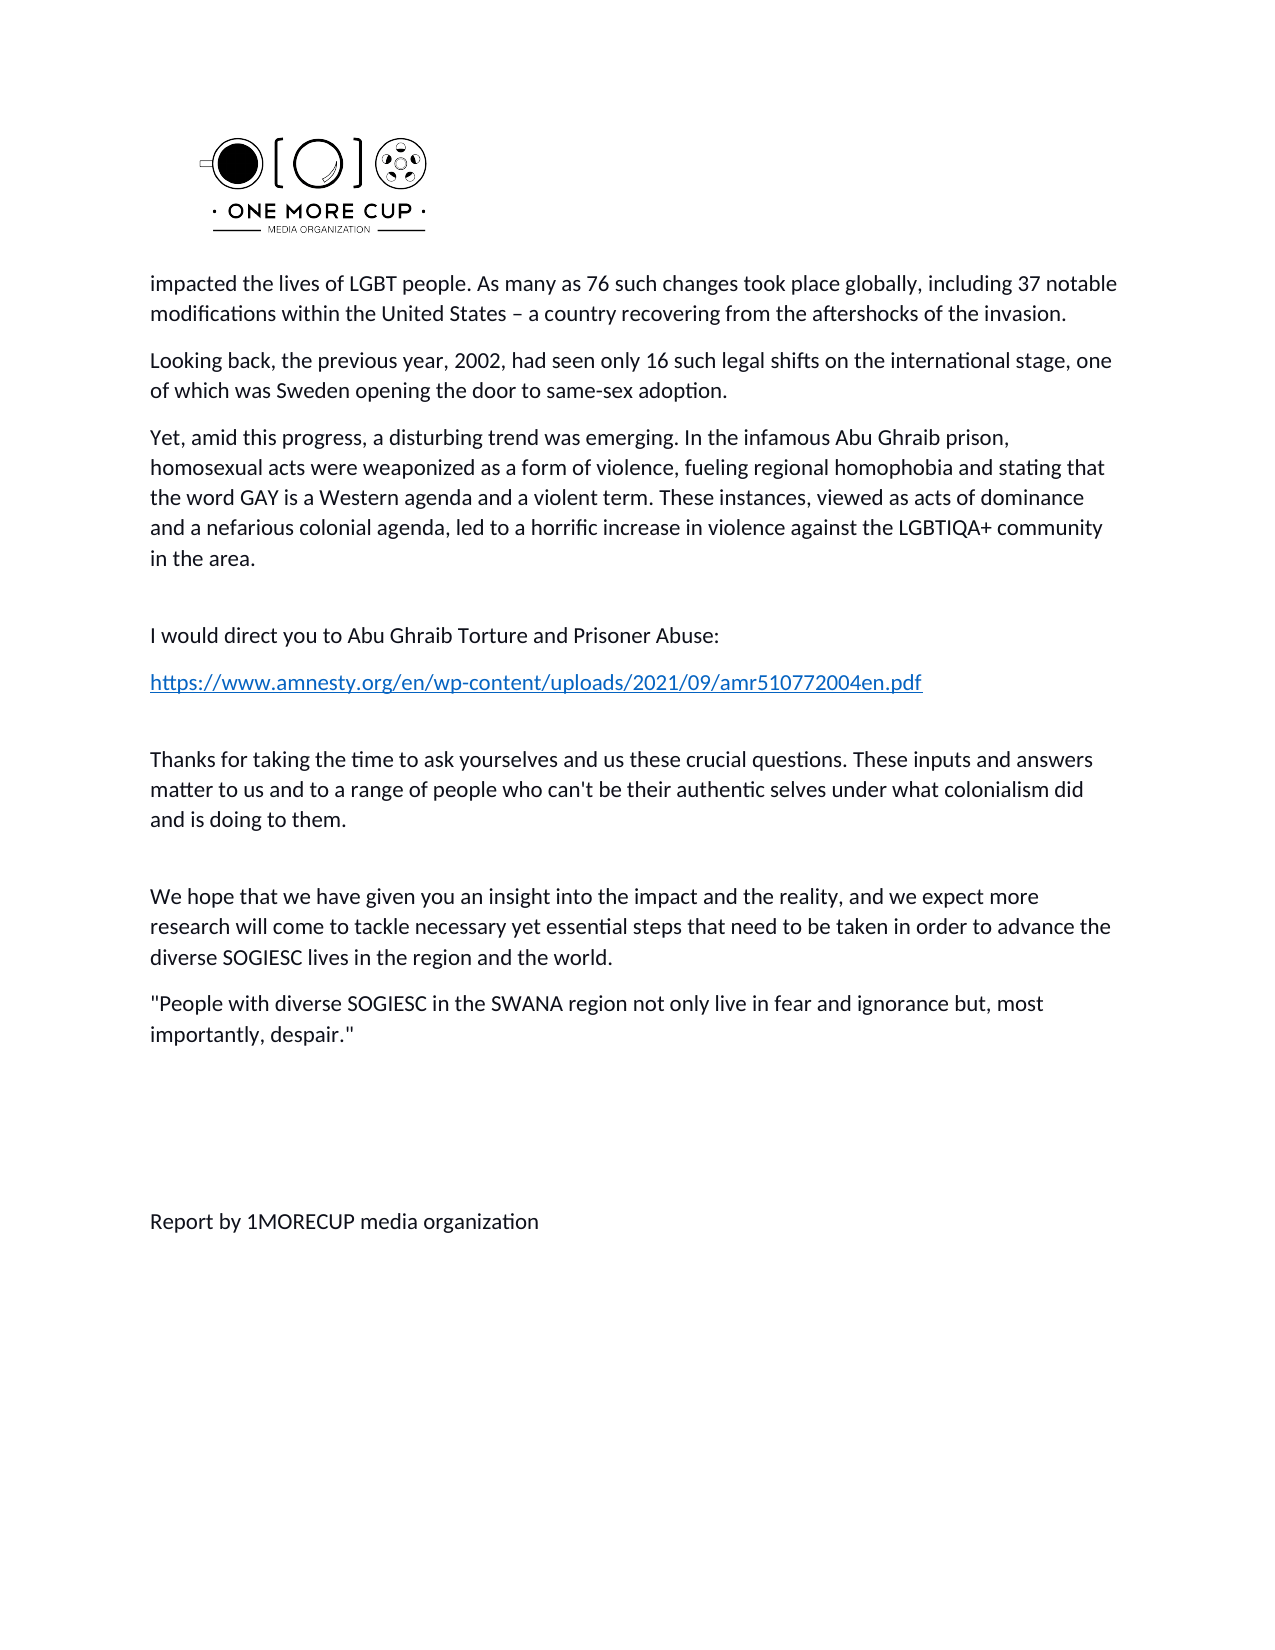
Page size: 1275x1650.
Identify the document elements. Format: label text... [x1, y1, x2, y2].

text "People with diverse SOGIESC in the SWANA region not only live in fear and ignorance but, most importantly, despair." [150, 989, 1125, 1048]
text Report by 1MORECUP media organization [150, 1207, 1125, 1235]
text Thanks for taking the time to ask yourselves and us these crucial questions. These inputs and answers matter to us and to a range of people who can't be their authentic selves under what colonialism did and is doing to them. [150, 745, 1125, 863]
text We hope that we have given you an insight into the impact and the reality, and we expect more research will come to tackle necessary yet essential steps that need to be taken in order to advance the diverse SOGIESC lives in the region and the world. [150, 882, 1125, 971]
text I would direct you to Abu Ghraib Torture and Prisoner Abuse: [150, 621, 1125, 649]
text Yet, amid this progress, a disturbing trend was emerging. In the infamous Abu Ghraib prison, homosexual acts were weaponized as a form of violence, fueling regional homophobia and stating that the word GAY is a Western agenda and a violent term. These instances, viewed as acts of dominance and a nefarious colonial agenda, led to a horrific increase in violence against the LGBTIQA+ community in the area. [150, 423, 1125, 602]
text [150, 269, 1125, 327]
text https://www.amnesty.org/en/wp-content/uploads/2021/09/amr510772004en.pdf [150, 668, 1125, 726]
text Looking back, the previous year, 2002, had seen only 16 such legal shifts on the international stage, one of which was Sweden opening the door to same-sex adoption. [150, 346, 1125, 404]
